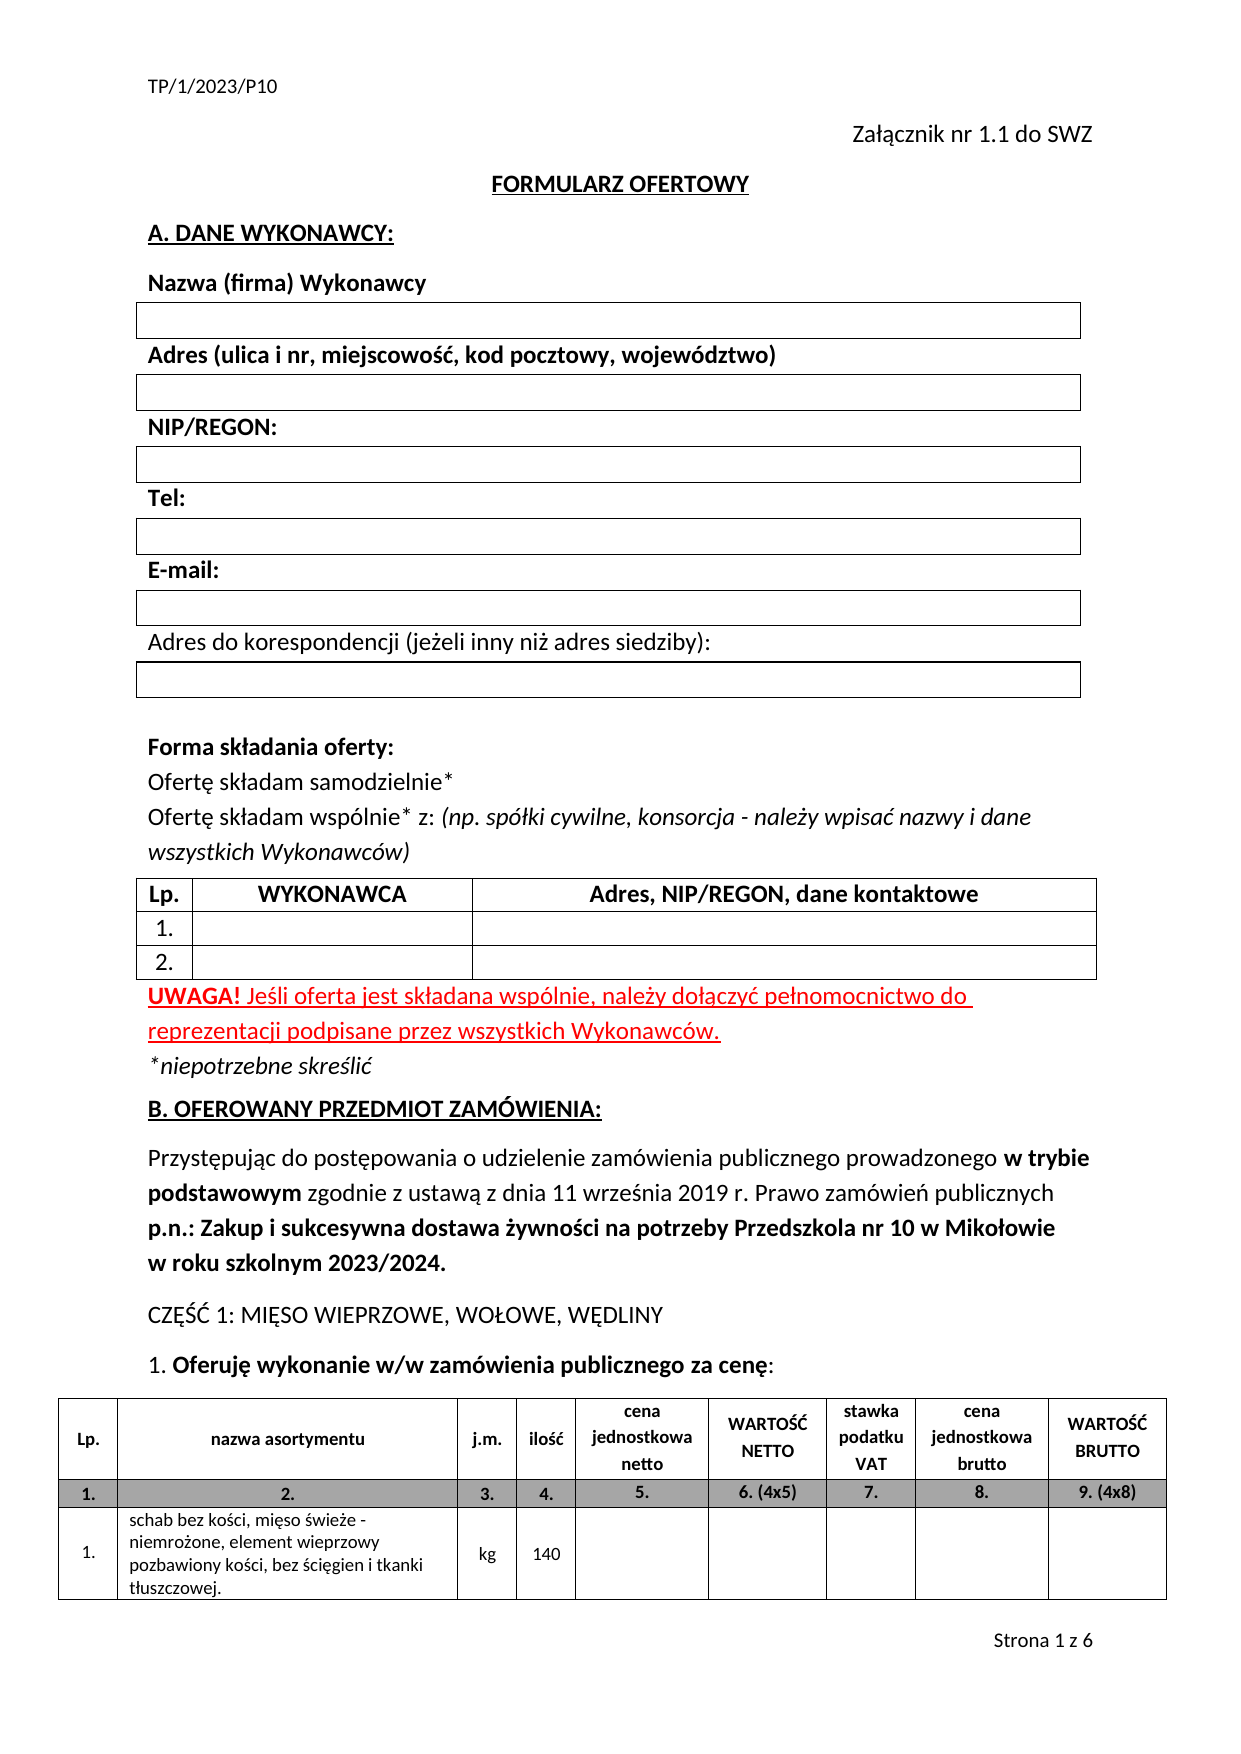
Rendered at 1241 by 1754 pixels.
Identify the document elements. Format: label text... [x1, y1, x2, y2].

table_cell [916, 1508, 1048, 1599]
table_header ilość [517, 1399, 575, 1479]
table_header j.m. [458, 1399, 516, 1479]
table_cell 8. [916, 1480, 1048, 1507]
table_cell 7. [827, 1480, 915, 1507]
table_cell 1. [59, 1508, 117, 1599]
table_cell 5. [576, 1480, 708, 1507]
table_cell [473, 912, 1096, 945]
table_cell [576, 1508, 708, 1599]
text Tel: [148, 483, 1093, 513]
table_cell [709, 1508, 826, 1599]
table_cell 2. [137, 946, 192, 979]
text Forma składania oferty: [148, 731, 1093, 762]
text NIP/REGON: [148, 411, 1093, 441]
table_cell 9. (4x8) [1049, 1480, 1166, 1507]
text Załącznik nr 1.1 do SWZ [148, 118, 1093, 149]
text Adres (ulica i nr, miejscowość, kod pocztowy, województwo) [148, 339, 1093, 369]
table_cell [473, 946, 1096, 979]
table_cell 3. [458, 1480, 516, 1507]
table_header WARTOŚĆ BRUTTO [1049, 1399, 1166, 1479]
table_cell 1. [137, 912, 192, 945]
table_header [137, 375, 1080, 410]
table_header Lp. [59, 1399, 117, 1479]
table_header Adres, NIP/REGON, dane kontaktowe [473, 879, 1096, 911]
text *niepotrzebne skreślić [148, 1050, 1093, 1080]
table_cell [827, 1508, 915, 1599]
table_cell [193, 946, 472, 979]
table_cell 2. [118, 1480, 457, 1507]
table_header [137, 591, 1080, 625]
table_cell kg [458, 1508, 516, 1599]
table_header Lp. [137, 879, 192, 911]
table_header nazwa asortymentu [118, 1399, 457, 1479]
text Ofertę składam wspólnie* z: (np. spółki cywilne, konsorcja - należy wpisać nazwy i dane wszystkich Wykonawców) [148, 801, 1093, 867]
text E-mail: [148, 554, 1093, 585]
text B. OFEROWANY PRZEDMIOT ZAMÓWIENIA: [148, 1093, 1093, 1123]
text 1. Oferuję wykonanie w/w zamówienia publicznego za cenę: [148, 1349, 1093, 1379]
text UWAGA! Jeśli oferta jest składana wspólnie, należy dołączyć pełnomocnictwo do reprezentacji podpisane przez wszystkich Wykonawców. [148, 980, 1093, 1045]
table_header WARTOŚĆ NETTO [709, 1399, 826, 1479]
text Adres do korespondencji (jeżeli inny niż adres siedziby): [148, 626, 1093, 657]
table_cell 1. [59, 1480, 117, 1507]
table_header cena jednostkowa brutto [916, 1399, 1048, 1479]
table_header [137, 519, 1080, 553]
table_header [137, 663, 1080, 697]
table_header WYKONAWCA [193, 879, 472, 911]
text Przystępując do postępowania o udzielenie zamówienia publicznego prowadzonego w trybie podstawowym zgodnie z ustawą z dnia 11 września 2019 r. Prawo zamówień publicznych p.n.: Zakup i sukcesywna dostawa żywności na potrzeby Przedszkola nr 10 w Mikołowie w roku szkolnym 2023/2024. [148, 1142, 1093, 1278]
table_cell 140 [517, 1508, 575, 1599]
text Nazwa (firma) Wykonawcy [148, 267, 1093, 297]
table_header stawka podatku VAT [827, 1399, 915, 1479]
table_header [137, 303, 1080, 338]
table_cell [1049, 1508, 1166, 1599]
table_cell 6. (4x5) [709, 1480, 826, 1507]
text CZĘŚĆ 1: MIĘSO WIEPRZOWE, WOŁOWE, WĘDLINY [148, 1299, 1093, 1330]
table_header [137, 447, 1080, 482]
table_cell [193, 912, 472, 945]
table_cell 4. [517, 1480, 575, 1507]
text A. DANE WYKONAWCY: [148, 217, 1093, 248]
text Ofertę składam samodzielnie* [148, 766, 1093, 797]
text FORMULARZ OFERTOWY [148, 168, 1093, 198]
table_header cena jednostkowa netto [576, 1399, 708, 1479]
table_cell schab bez kości, mięso świeże - niemrożone, element wieprzowy pozbawiony kości, bez ścięgien i tkanki tłuszczowej. [118, 1508, 457, 1599]
